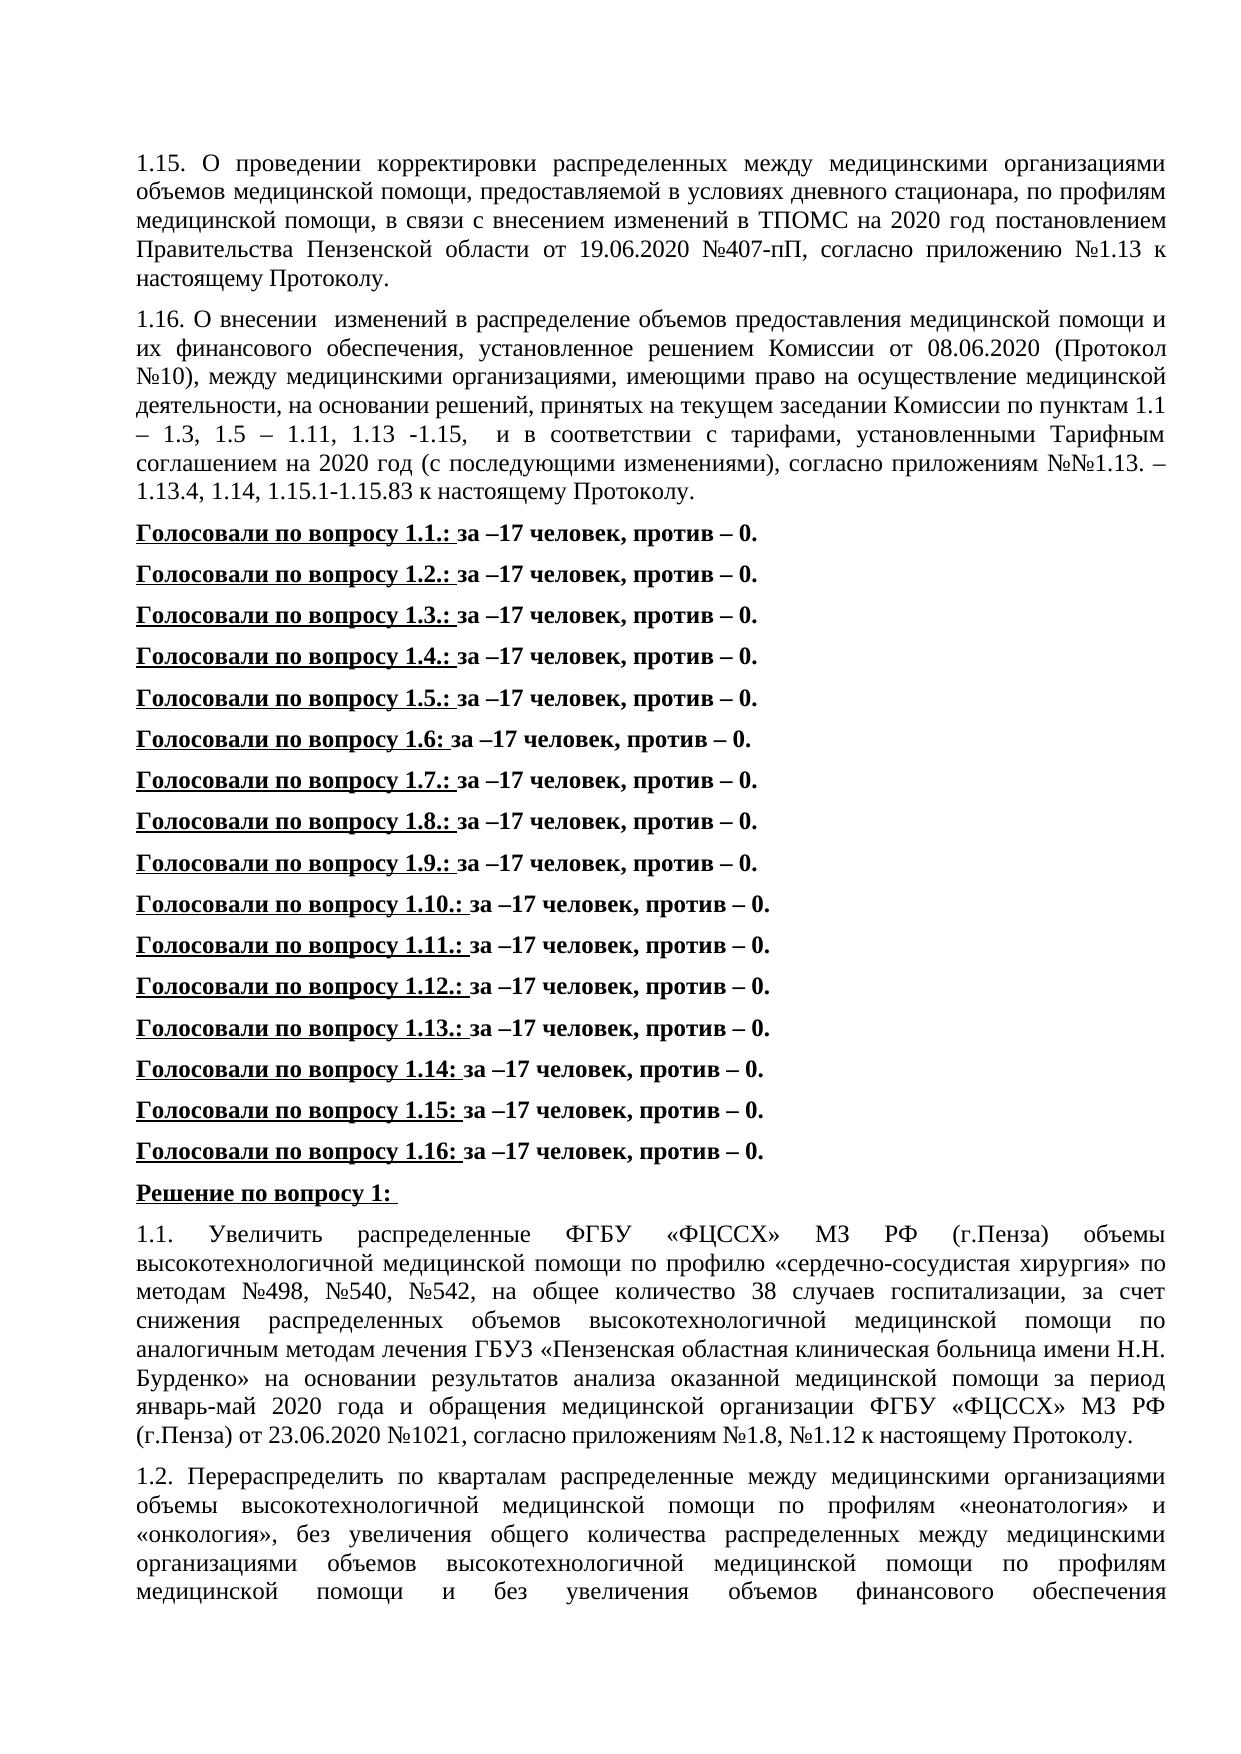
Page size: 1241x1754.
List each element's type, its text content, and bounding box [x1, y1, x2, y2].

list Голосовали по вопросу 1.13.: за –17 человек, против – 0. [136, 1013, 1167, 1041]
list Голосовали по вопросу 1.1.: за –17 человек, против – 0. [136, 518, 1167, 546]
list Голосовали по вопросу 1.2.: за –17 человек, против – 0. [136, 559, 1167, 588]
list Голосовали по вопросу 1.12.: за –17 человек, против – 0. [136, 971, 1167, 1000]
list Голосовали по вопросу 1.3.: за –17 человек, против – 0. [136, 600, 1167, 629]
list Голосовали по вопросу 1.5.: за –17 человек, против – 0. [136, 683, 1167, 711]
list Голосовали по вопросу 1.7.: за –17 человек, против – 0. [136, 765, 1167, 794]
list 1.15. О проведении корректировки распределенных между медицинскими организациями объемов медицинской помощи, предоставляемой в условиях дневного стационара, по профилям медицинской помощи, в связи с внесением изменений в ТПОМС на 2020 год постановлением Правительства Пензенской области от 19.06.2020 №407-пП, согласно приложению №1.13 к настоящему Протоколу. [136, 148, 1167, 291]
list 1.1. Увеличить распределенные ФГБУ «ФЦССХ» МЗ РФ (г.Пенза) объемы высокотехнологичной медицинской помощи по профилю «сердечно-сосудистая хирургия» по методам №498, №540, №542, на общее количество 38 случаев госпитализации, за счет снижения распределенных объемов высокотехнологичной медицинской помощи по аналогичным методам лечения ГБУЗ «Пензенская областная клиническая больница имени Н.Н. Бурденко» на основании результатов анализа оказанной медицинской помощи за период январь-май 2020 года и обращения медицинской организации ФГБУ «ФЦССХ» МЗ РФ (г.Пенза) от 23.06.2020 №1021, согласно приложениям №1.8, №1.12 к настоящему Протоколу. [136, 1219, 1167, 1449]
list Голосовали по вопросу 1.4.: за –17 человек, против – 0. [136, 641, 1167, 670]
list Голосовали по вопросу 1.6: за –17 человек, против – 0. [136, 724, 1167, 753]
list Голосовали по вопросу 1.14: за –17 человек, против – 0. [136, 1054, 1167, 1083]
list Голосовали по вопросу 1.15: за –17 человек, против – 0. [136, 1095, 1167, 1124]
text Решение по вопросу 1: [136, 1178, 1167, 1206]
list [136, 1461, 1167, 1605]
list Голосовали по вопросу 1.8.: за –17 человек, против – 0. [136, 806, 1167, 835]
list Голосовали по вопросу 1.11.: за –17 человек, против – 0. [136, 930, 1167, 959]
list 1.16. О внесении изменений в распределение объемов предоставления медицинской помощи и их финансового обеспечения, установленное решением Комиссии от 08.06.2020 (Протокол №10), между медицинскими организациями, имеющими право на осуществление медицинской деятельности, на основании решений, принятых на текущем заседании Комиссии по пунктам 1.1 – 1.3, 1.5 – 1.11, 1.13 -1.15, и в соответствии с тарифами, установленными Тарифным соглашением на 2020 год (с последующими изменениями), согласно приложениям №№1.13. – 1.13.4, 1.14, 1.15.1-1.15.83 к настоящему Протоколу. [136, 304, 1167, 505]
list Голосовали по вопросу 1.9.: за –17 человек, против – 0. [136, 848, 1167, 876]
list Голосовали по вопросу 1.10.: за –17 человек, против – 0. [136, 889, 1167, 918]
list Голосовали по вопросу 1.16: за –17 человек, против – 0. [136, 1136, 1167, 1165]
